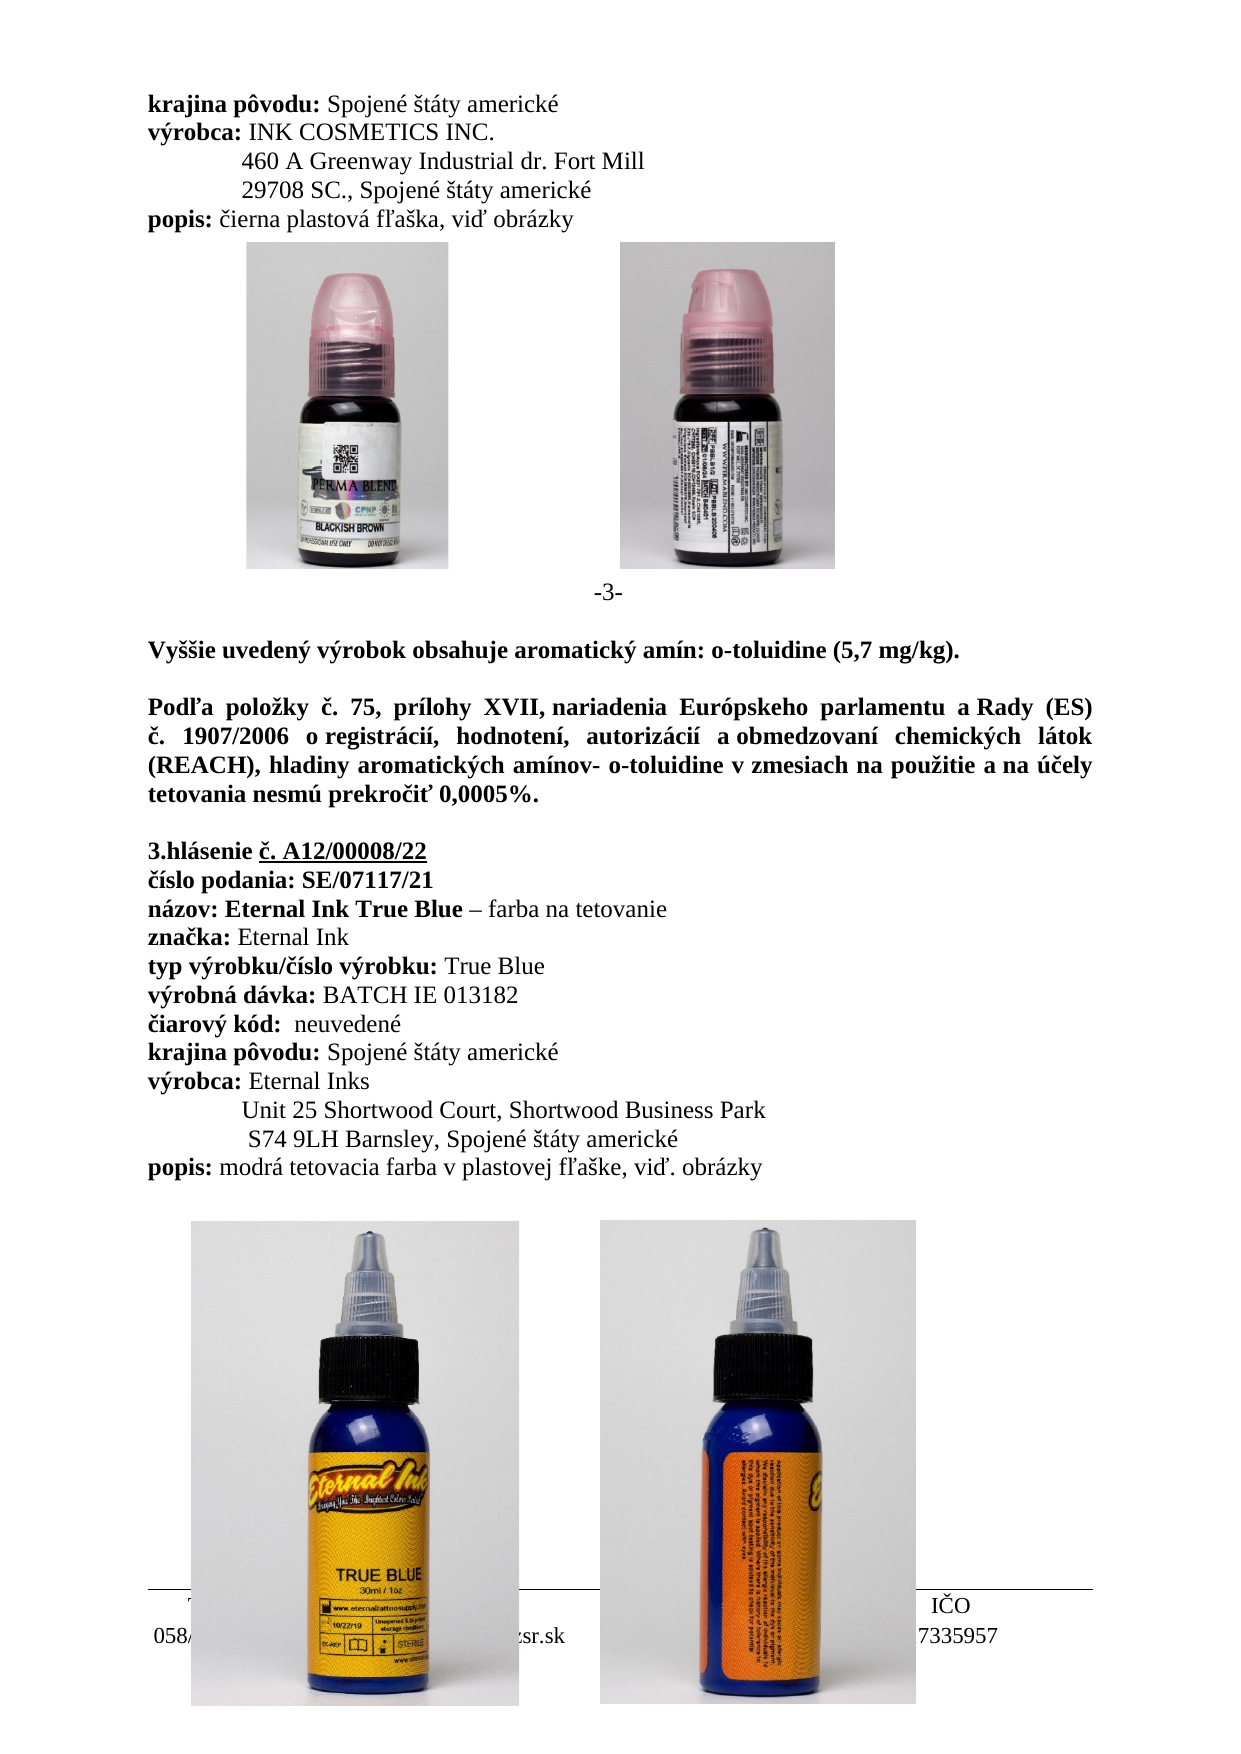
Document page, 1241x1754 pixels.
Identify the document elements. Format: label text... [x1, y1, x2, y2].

text názov: Eternal Ink True Blue – farba na tetovanie [148, 894, 1093, 922]
text výrobná dávka: BATCH IE 013182 [148, 980, 1093, 1009]
list popis: čierna plastová fľaška, viď obrázky [148, 204, 1093, 232]
list 29708 SC., Spojené štáty americké [148, 175, 1093, 204]
text 3.hlásenie č. A12/00008/22 [148, 836, 1093, 865]
text krajina pôvodu: Spojené štáty americké [148, 89, 1093, 117]
list výrobca: INK COSMETICS INC. [148, 117, 1093, 146]
text Vyššie uvedený výrobok obsahuje aromatický amín: o-toluidine (5,7 mg/kg). [148, 635, 1093, 664]
picture [620, 242, 835, 567]
text čiarový kód: neuvedené [148, 1009, 1093, 1037]
text značka: Eternal Ink [148, 922, 1093, 951]
list popis: modrá tetovacia farba v plastovej fľaške, viď. obrázky [148, 1152, 1093, 1181]
picture [600, 1220, 916, 1702]
list -3- [593, 577, 1093, 606]
text Podľa položky č. 75, prílohy XVII, nariadenia Európskeho parlamentu a Rady (ES) č. 1907/2006 o registrácií, hodnotení, autorizácií a obmedzovaní chemických látok (REACH), hladiny aromatických amínov- o-toluidine v zmesiach na použitie a na účely tetovania nesmú prekročiť 0,0005%. [148, 692, 1093, 807]
text číslo podania: SE/07117/21 [148, 865, 1093, 894]
list S74 9LH Barnsley, Spojené štáty americké [148, 1124, 1093, 1152]
list Unit 25 Shortwood Court, Shortwood Business Park [148, 1095, 1093, 1124]
list 460 A Greenway Industrial dr. Fort Mill [148, 146, 1093, 175]
list výrobca: Eternal Inks [148, 1066, 1093, 1095]
text krajina pôvodu: Spojené štáty americké [148, 1037, 1093, 1066]
picture [191, 1221, 520, 1703]
picture [246, 242, 449, 567]
text typ výrobku/číslo výrobku: True Blue [148, 951, 1093, 980]
